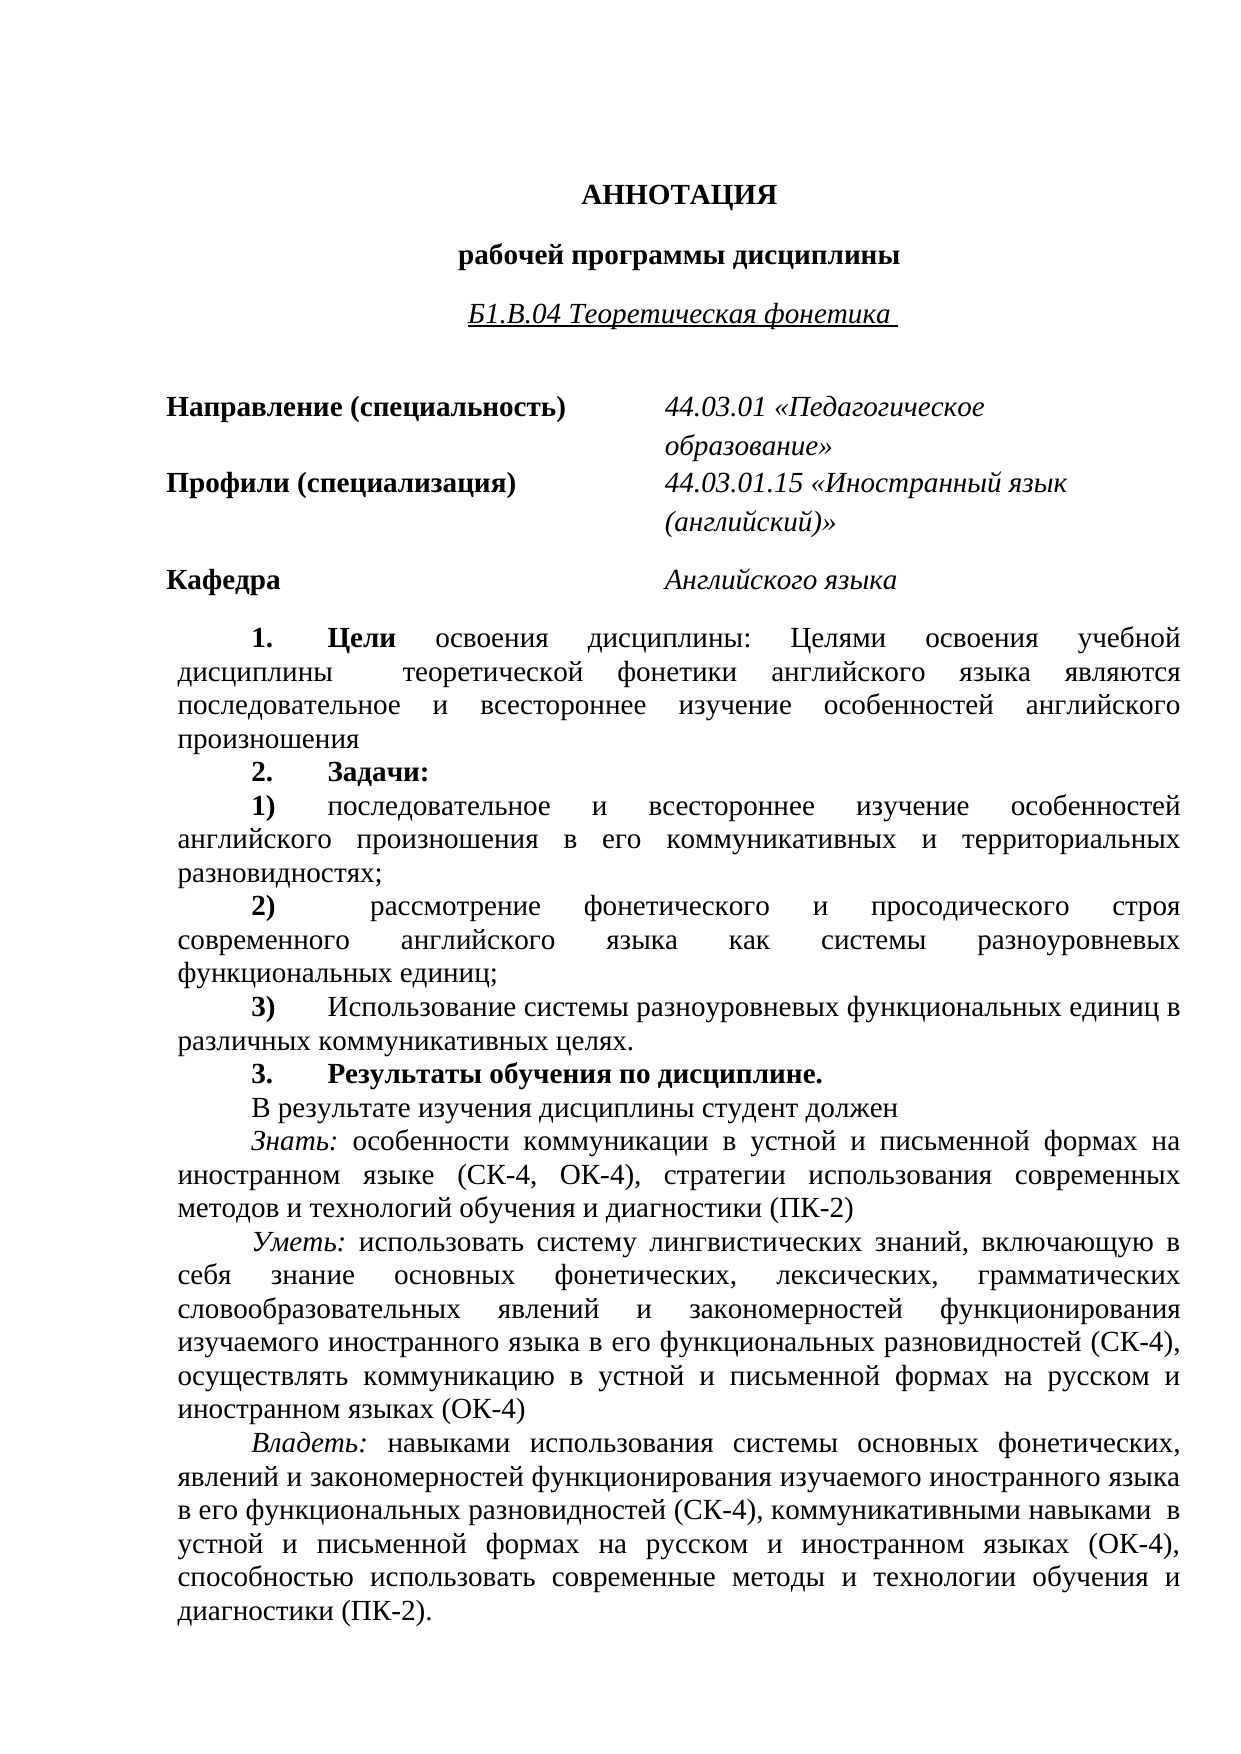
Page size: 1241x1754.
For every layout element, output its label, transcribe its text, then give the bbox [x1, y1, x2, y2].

list последовательное и всестороннее изучение особенностей английского произношения в его коммуникативных и территориальных разновидностях; [177, 788, 1181, 888]
table_header 44.03.01 «Педагогическое образование» [653, 389, 1152, 465]
table_header Направление (специальность) [155, 389, 653, 465]
list рассмотрение фонетического и просодического строя современного английского языка как системы разноуровневых функциональных единиц; [177, 888, 1181, 989]
table_cell Профили (специализация) [155, 465, 653, 562]
text АННОТАЦИЯ [177, 177, 1181, 211]
list Владеть: навыками использования системы основных фонетических, явлений и закономерностей функционирования изучаемого иностранного языка в его функциональных разновидностей (СК-4), коммуникативными навыками в устной и письменной формах на русском и иностранном языках (ОК-4), способностью использовать современные методы и технологии обучения и диагностики (ПК-2). [177, 1425, 1181, 1626]
text Б1.В.04 Теоретическая фонетика [177, 296, 1181, 330]
table_cell Английского языка [653, 562, 1152, 620]
table_cell Кафедра [155, 562, 653, 620]
list Результаты обучения по дисциплине. [177, 1056, 1181, 1090]
list Уметь: использовать систему лингвистических знаний, включающую в себя знание основных фонетических, лексических, грамматических словообразовательных явлений и закономерностей функционирования изучаемого иностранного языка в его функциональных разновидностей (СК-4), осуществлять коммуникацию в устной и письменной формах на русском и иностранном языках (ОК-4) [177, 1224, 1181, 1425]
text рабочей программы дисциплины [177, 237, 1181, 270]
list В результате изучения дисциплины студент должен [177, 1090, 1181, 1123]
table_cell 44.03.01.15 «Иностранный язык (английский)» [653, 465, 1152, 562]
list Использование системы разноуровневых функциональных единиц в различных коммуникативных целях. [177, 989, 1181, 1056]
list Цели освоения дисциплины: Целями освоения учебной дисциплины теоретической фонетики английского языка являются последовательное и всестороннее изучение особенностей английского произношения [177, 620, 1181, 754]
list Знать: особенности коммуникации в устной и письменной формах на иностранном языке (СК-4, ОК-4), стратегии использования современных методов и технологий обучения и диагностики (ПК-2) [177, 1123, 1181, 1224]
list Задачи: [177, 754, 1181, 788]
